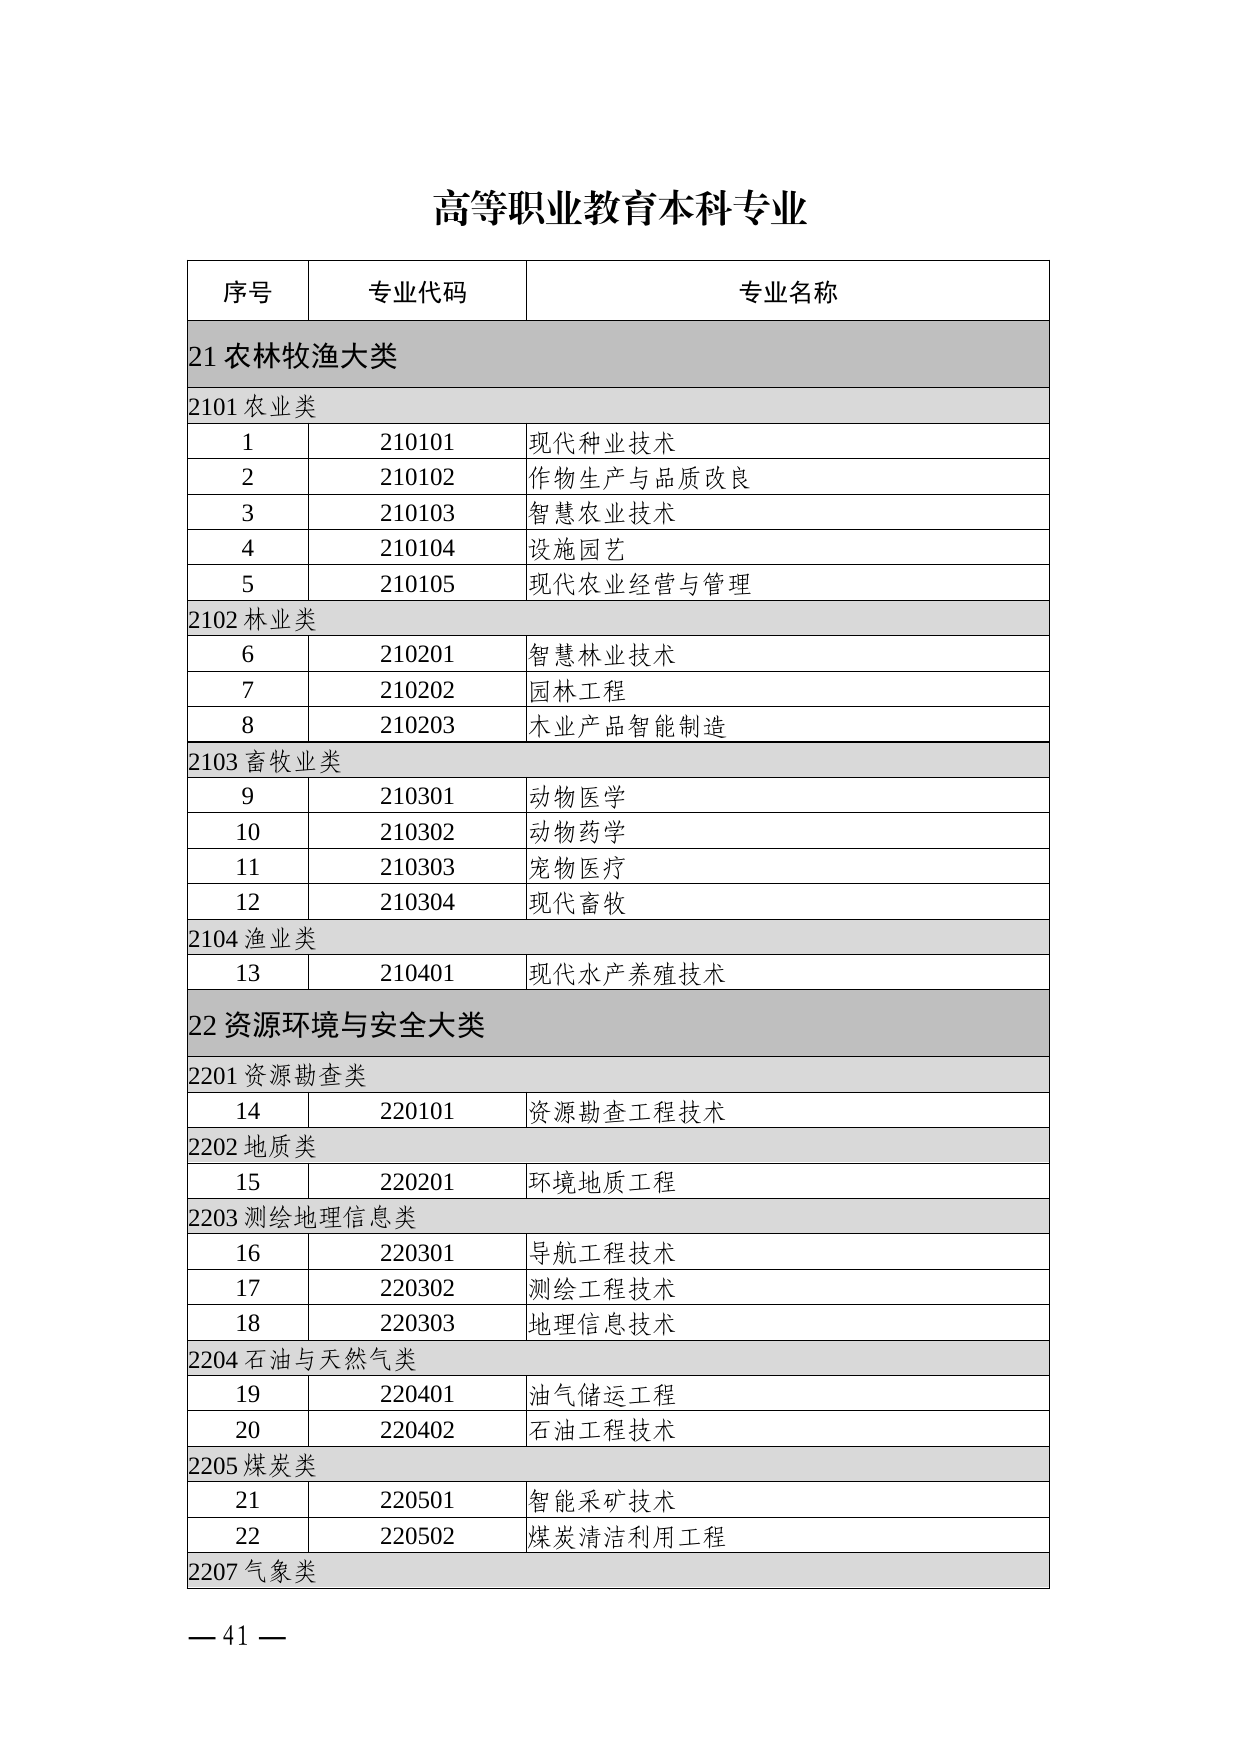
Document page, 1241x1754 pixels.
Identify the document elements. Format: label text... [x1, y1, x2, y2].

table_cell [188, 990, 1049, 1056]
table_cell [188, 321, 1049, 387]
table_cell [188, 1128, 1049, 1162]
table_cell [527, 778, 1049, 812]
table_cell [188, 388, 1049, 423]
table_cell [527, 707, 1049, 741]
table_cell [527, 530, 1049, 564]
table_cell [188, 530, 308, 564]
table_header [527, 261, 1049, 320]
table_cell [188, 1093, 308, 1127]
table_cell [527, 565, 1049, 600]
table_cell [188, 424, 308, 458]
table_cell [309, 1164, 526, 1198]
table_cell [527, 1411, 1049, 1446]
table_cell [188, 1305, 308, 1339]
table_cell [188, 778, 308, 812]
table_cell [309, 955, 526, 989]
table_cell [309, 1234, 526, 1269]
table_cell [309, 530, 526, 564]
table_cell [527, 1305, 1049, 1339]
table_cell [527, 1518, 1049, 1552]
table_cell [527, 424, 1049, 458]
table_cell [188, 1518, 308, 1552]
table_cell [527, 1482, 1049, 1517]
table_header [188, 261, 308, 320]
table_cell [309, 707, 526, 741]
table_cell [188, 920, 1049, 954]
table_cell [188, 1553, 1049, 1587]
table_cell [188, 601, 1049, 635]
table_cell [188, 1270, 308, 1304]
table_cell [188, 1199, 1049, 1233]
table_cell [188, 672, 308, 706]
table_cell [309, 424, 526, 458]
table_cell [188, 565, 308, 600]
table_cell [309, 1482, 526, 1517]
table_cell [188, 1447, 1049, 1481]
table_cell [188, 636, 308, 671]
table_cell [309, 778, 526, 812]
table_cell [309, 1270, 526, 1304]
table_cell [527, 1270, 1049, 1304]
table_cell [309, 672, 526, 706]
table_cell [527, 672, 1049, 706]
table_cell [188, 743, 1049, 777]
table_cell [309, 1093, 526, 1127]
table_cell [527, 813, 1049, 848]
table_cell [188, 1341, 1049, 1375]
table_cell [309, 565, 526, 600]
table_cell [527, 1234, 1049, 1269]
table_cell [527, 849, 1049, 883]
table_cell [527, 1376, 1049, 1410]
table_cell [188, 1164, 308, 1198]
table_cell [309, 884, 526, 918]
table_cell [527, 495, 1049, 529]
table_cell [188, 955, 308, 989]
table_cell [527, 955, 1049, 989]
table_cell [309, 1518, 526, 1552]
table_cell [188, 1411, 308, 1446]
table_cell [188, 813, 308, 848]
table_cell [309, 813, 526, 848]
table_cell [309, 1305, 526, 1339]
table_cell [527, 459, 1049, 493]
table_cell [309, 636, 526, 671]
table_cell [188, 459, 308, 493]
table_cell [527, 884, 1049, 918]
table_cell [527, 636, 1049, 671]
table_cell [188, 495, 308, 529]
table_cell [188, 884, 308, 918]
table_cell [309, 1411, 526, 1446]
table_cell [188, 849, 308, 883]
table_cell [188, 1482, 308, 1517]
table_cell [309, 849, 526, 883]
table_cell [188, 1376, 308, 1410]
text 高等职业教育本科专业 [187, 178, 1053, 243]
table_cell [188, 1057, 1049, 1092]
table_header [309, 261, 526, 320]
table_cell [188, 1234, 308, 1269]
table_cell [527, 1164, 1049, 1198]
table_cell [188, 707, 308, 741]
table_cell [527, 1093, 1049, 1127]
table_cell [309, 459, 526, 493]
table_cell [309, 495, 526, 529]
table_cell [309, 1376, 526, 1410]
